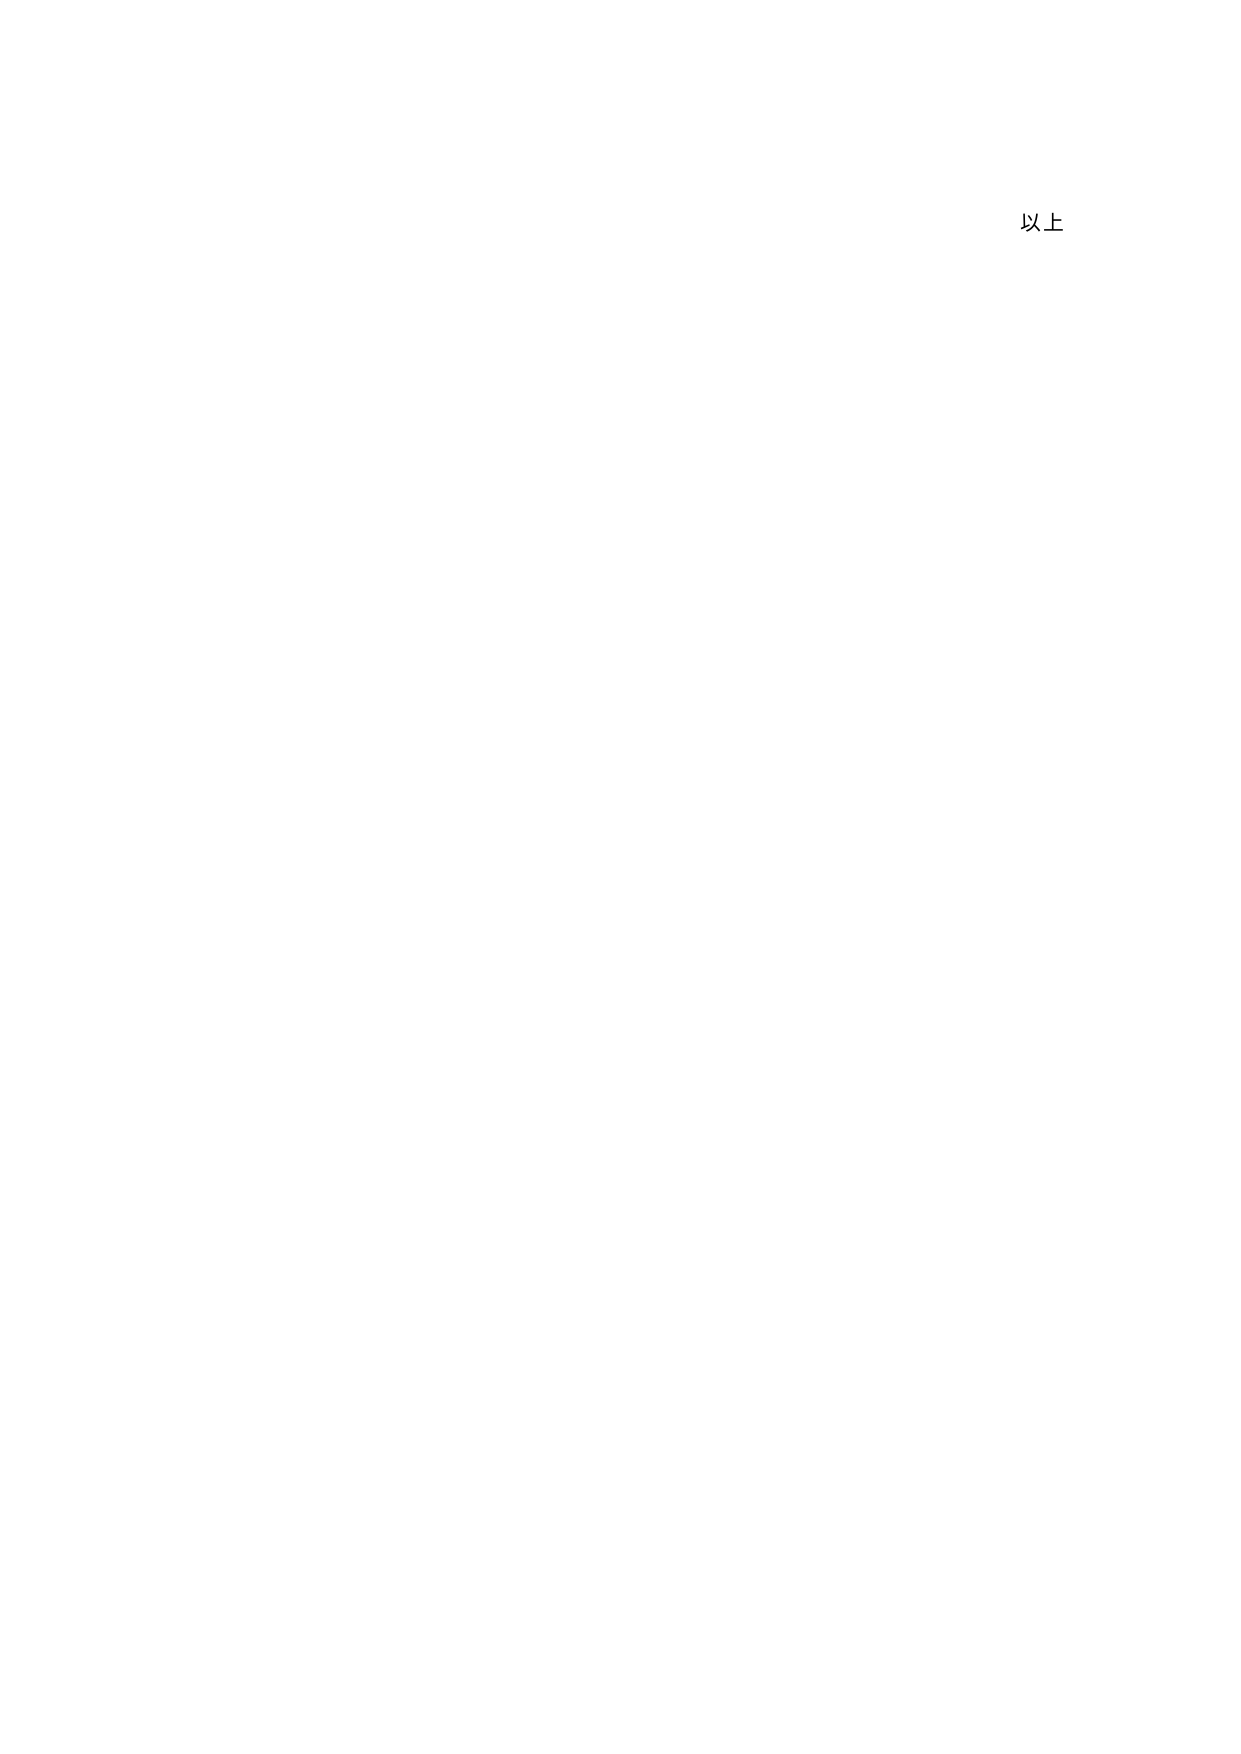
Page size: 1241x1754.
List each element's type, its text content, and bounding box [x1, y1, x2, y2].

text 以上 [150, 201, 1066, 242]
